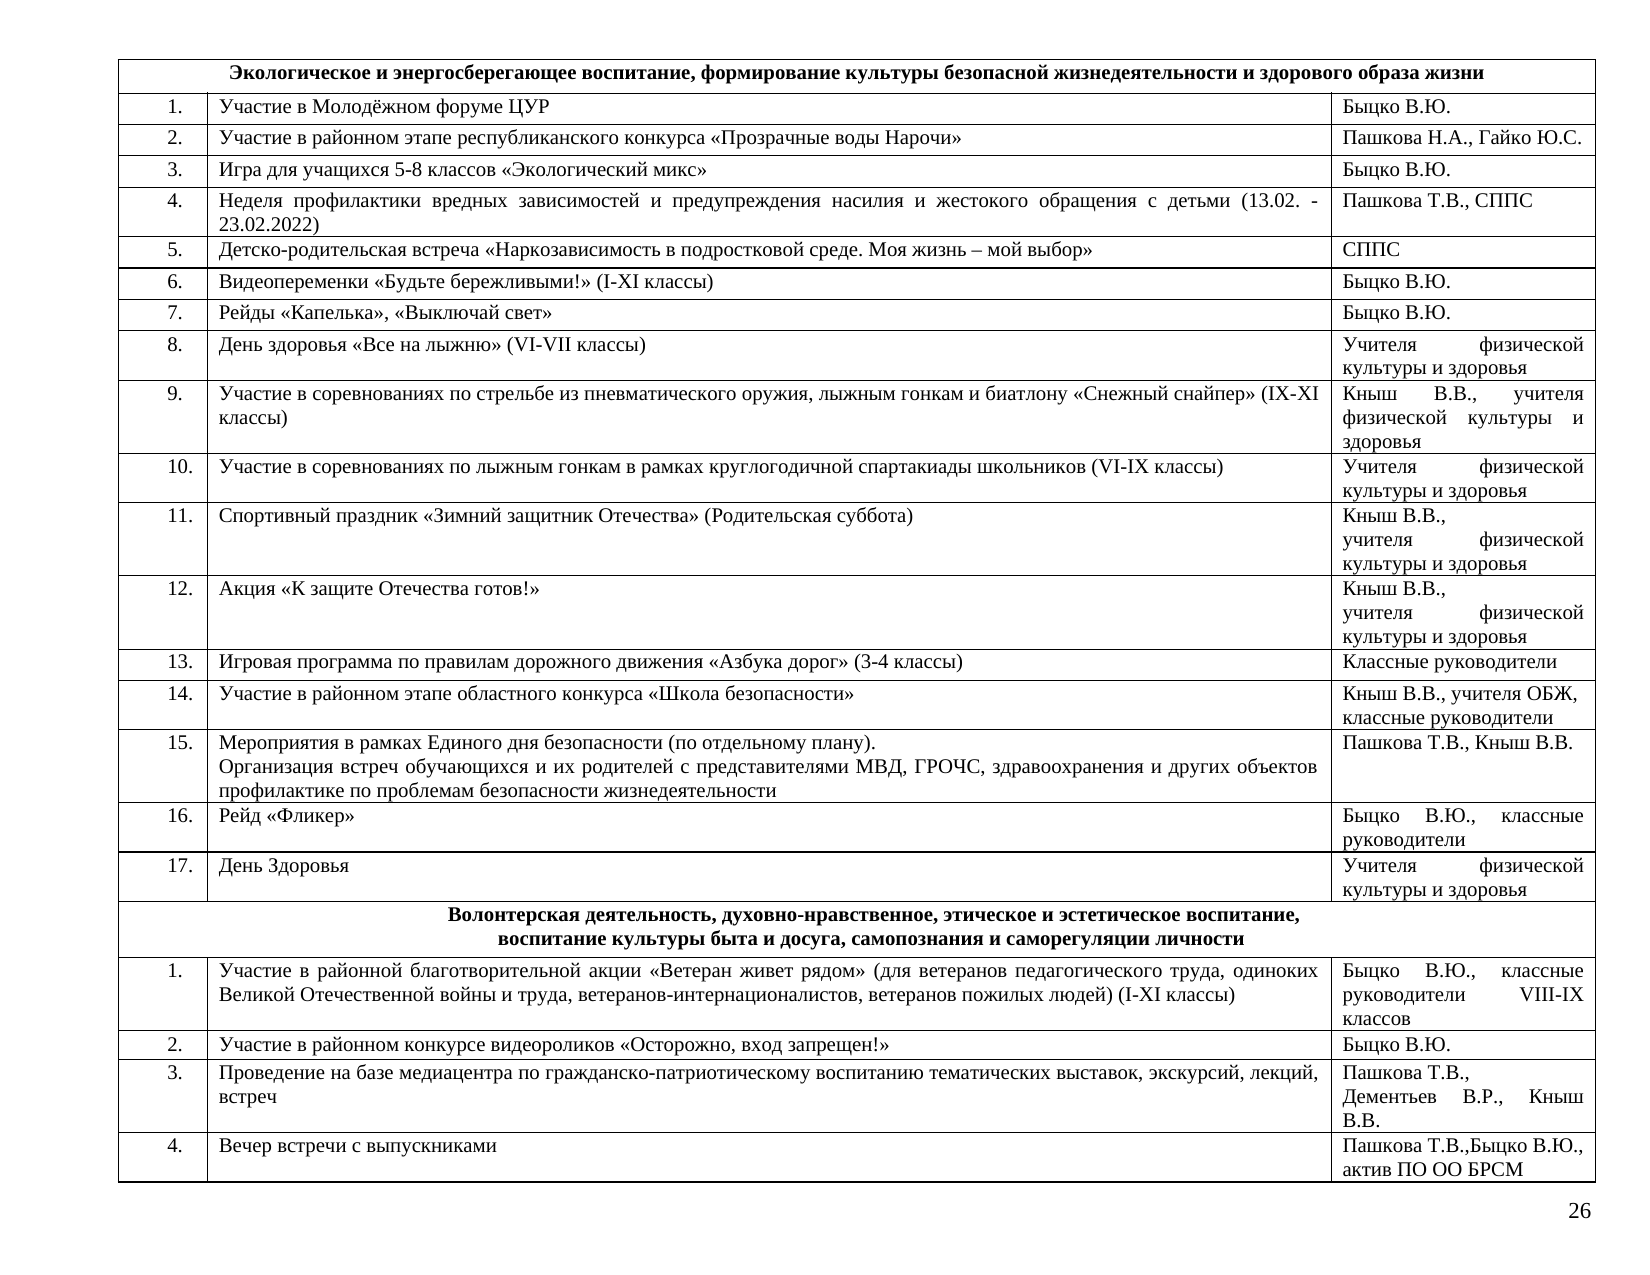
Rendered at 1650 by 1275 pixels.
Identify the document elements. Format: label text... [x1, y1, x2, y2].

table_cell Кныш В.В., учителя физической культуры и здоровья [1332, 503, 1595, 575]
table_cell [119, 300, 207, 330]
table_cell [119, 681, 207, 729]
table_cell Учителя физической культуры и здоровья [1332, 853, 1595, 901]
table_cell Участие в Молодёжном форуме ЦУР [208, 94, 1331, 124]
table_cell Учителя физической культуры и здоровья [1332, 331, 1595, 379]
table_cell Волонтерская деятельность, духовно-нравственное, этическое и эстетическое воспитание, воспитание культуры быта и досуга, самопознания и саморегуляции личности [119, 902, 1595, 957]
table_cell Участие в районном конкурсе видеороликов «Осторожно, вход запрещен!» [208, 1031, 1331, 1059]
table_cell Спортивный праздник «Зимний защитник Отечества» (Родительская суббота) [208, 503, 1331, 575]
table_cell Быцко В.Ю. [1332, 1031, 1595, 1059]
table_cell [119, 269, 207, 299]
table_cell Неделя профилактики вредных зависимостей и предупреждения насилия и жестокого обращения с детьми (13.02. - 23.02.2022) [208, 188, 1331, 236]
table_cell Участие в соревнованиях по стрельбе из пневматического оружия, лыжным гонкам и биатлону «Снежный снайпер» (IX-XI классы) [208, 381, 1331, 453]
table_cell Акция «К защите Отечества готов!» [208, 576, 1331, 648]
table_cell Рейды «Капелька», «Выключай свет» [208, 300, 1331, 330]
table_cell Быцко В.Ю. [1332, 156, 1595, 187]
table_cell [119, 1060, 207, 1132]
table_cell Быцко В.Ю. [1332, 300, 1595, 330]
table_cell Видеопеременки «Будьте бережливыми!» (I-XI классы) [208, 269, 1331, 299]
table_cell [119, 331, 207, 379]
table_cell [119, 853, 207, 901]
table_cell Участие в соревнованиях по лыжным гонкам в рамках круглогодичной спартакиады школьников (VI-IX классы) [208, 454, 1331, 502]
table_cell [119, 730, 207, 802]
table_cell Проведение на базе медиацентра по гражданско-патриотическому воспитанию тематических выставок, экскурсий, лекций, встреч [208, 1060, 1331, 1132]
table_cell Быцко В.Ю. [1332, 269, 1595, 299]
table_cell [119, 156, 207, 187]
table_cell Игровая программа по правилам дорожного движения «Азбука дорог» (3-4 классы) [208, 650, 1331, 680]
table_cell [119, 125, 207, 155]
table_cell Пашкова Н.А., Гайко Ю.С. [1332, 125, 1595, 155]
table_cell СППС [1332, 237, 1595, 267]
table_cell [119, 1133, 207, 1181]
table_cell Рейд «Фликер» [208, 803, 1331, 851]
table_cell Детско-родительская встреча «Наркозависимость в подростковой среде. Моя жизнь – мой выбор» [208, 237, 1331, 267]
table_cell День здоровья «Все на лыжню» (VI-VII классы) [208, 331, 1331, 379]
table_cell Экологическое и энергосберегающее воспитание, формирование культуры безопасной жизнедеятельности и здорового образа жизни [119, 60, 1595, 92]
table_cell Кныш В.В., учителя физической культуры и здоровья [1332, 576, 1595, 648]
table_cell [119, 237, 207, 267]
table_cell Пашкова Т.В., Дементьев В.Р., Кныш В.В. [1332, 1060, 1595, 1132]
table_cell Быцко В.Ю., классные руководители VIII-IX классов [1332, 958, 1595, 1030]
table_cell Пашкова Т.В., СППС [1332, 188, 1595, 236]
table_cell [119, 188, 207, 236]
table_cell [119, 650, 207, 680]
table_cell Мероприятия в рамках Единого дня безопасности (по отдельному плану). Организация встреч обучающихся и их родителей с представителями МВД, ГРОЧС, здравоохранения и других объектов профилактике по проблемам безопасности жизнедеятельности [208, 730, 1331, 802]
table_cell День Здоровья [208, 853, 1331, 901]
table_cell [119, 803, 207, 851]
table_cell Быцко В.Ю., классные руководители [1332, 803, 1595, 851]
table_cell [119, 576, 207, 648]
table_cell [119, 381, 207, 453]
table_cell [119, 503, 207, 575]
table_cell Быцко В.Ю. [1332, 94, 1595, 124]
table_cell Вечер встречи с выпускниками [208, 1133, 1331, 1181]
table_cell [119, 94, 207, 124]
table_cell [119, 958, 207, 1030]
table_cell Участие в районном этапе республиканского конкурса «Прозрачные воды Нарочи» [208, 125, 1331, 155]
table_cell Пашкова Т.В.,Быцко В.Ю., актив ПО ОО БРСМ [1332, 1133, 1595, 1181]
table_cell Игра для учащихся 5-8 классов «Экологический микс» [208, 156, 1331, 187]
table_cell Классные руководители [1332, 650, 1595, 680]
table_cell Пашкова Т.В., Кныш В.В. [1332, 730, 1595, 802]
table_cell Участие в районной благотворительной акции «Ветеран живет рядом» (для ветеранов педагогического труда, одиноких Великой Отечественной войны и труда, ветеранов-интернационалистов, ветеранов пожилых людей) (I-XI классы) [208, 958, 1331, 1030]
table_cell Участие в районном этапе областного конкурса «Школа безопасности» [208, 681, 1331, 729]
table_cell [119, 1031, 207, 1059]
table_cell Кныш В.В., учителя физической культуры и здоровья [1332, 381, 1595, 453]
table_cell [119, 454, 207, 502]
table_cell Учителя физической культуры и здоровья [1332, 454, 1595, 502]
table_cell Кныш В.В., учителя ОБЖ, классные руководители [1332, 681, 1595, 729]
